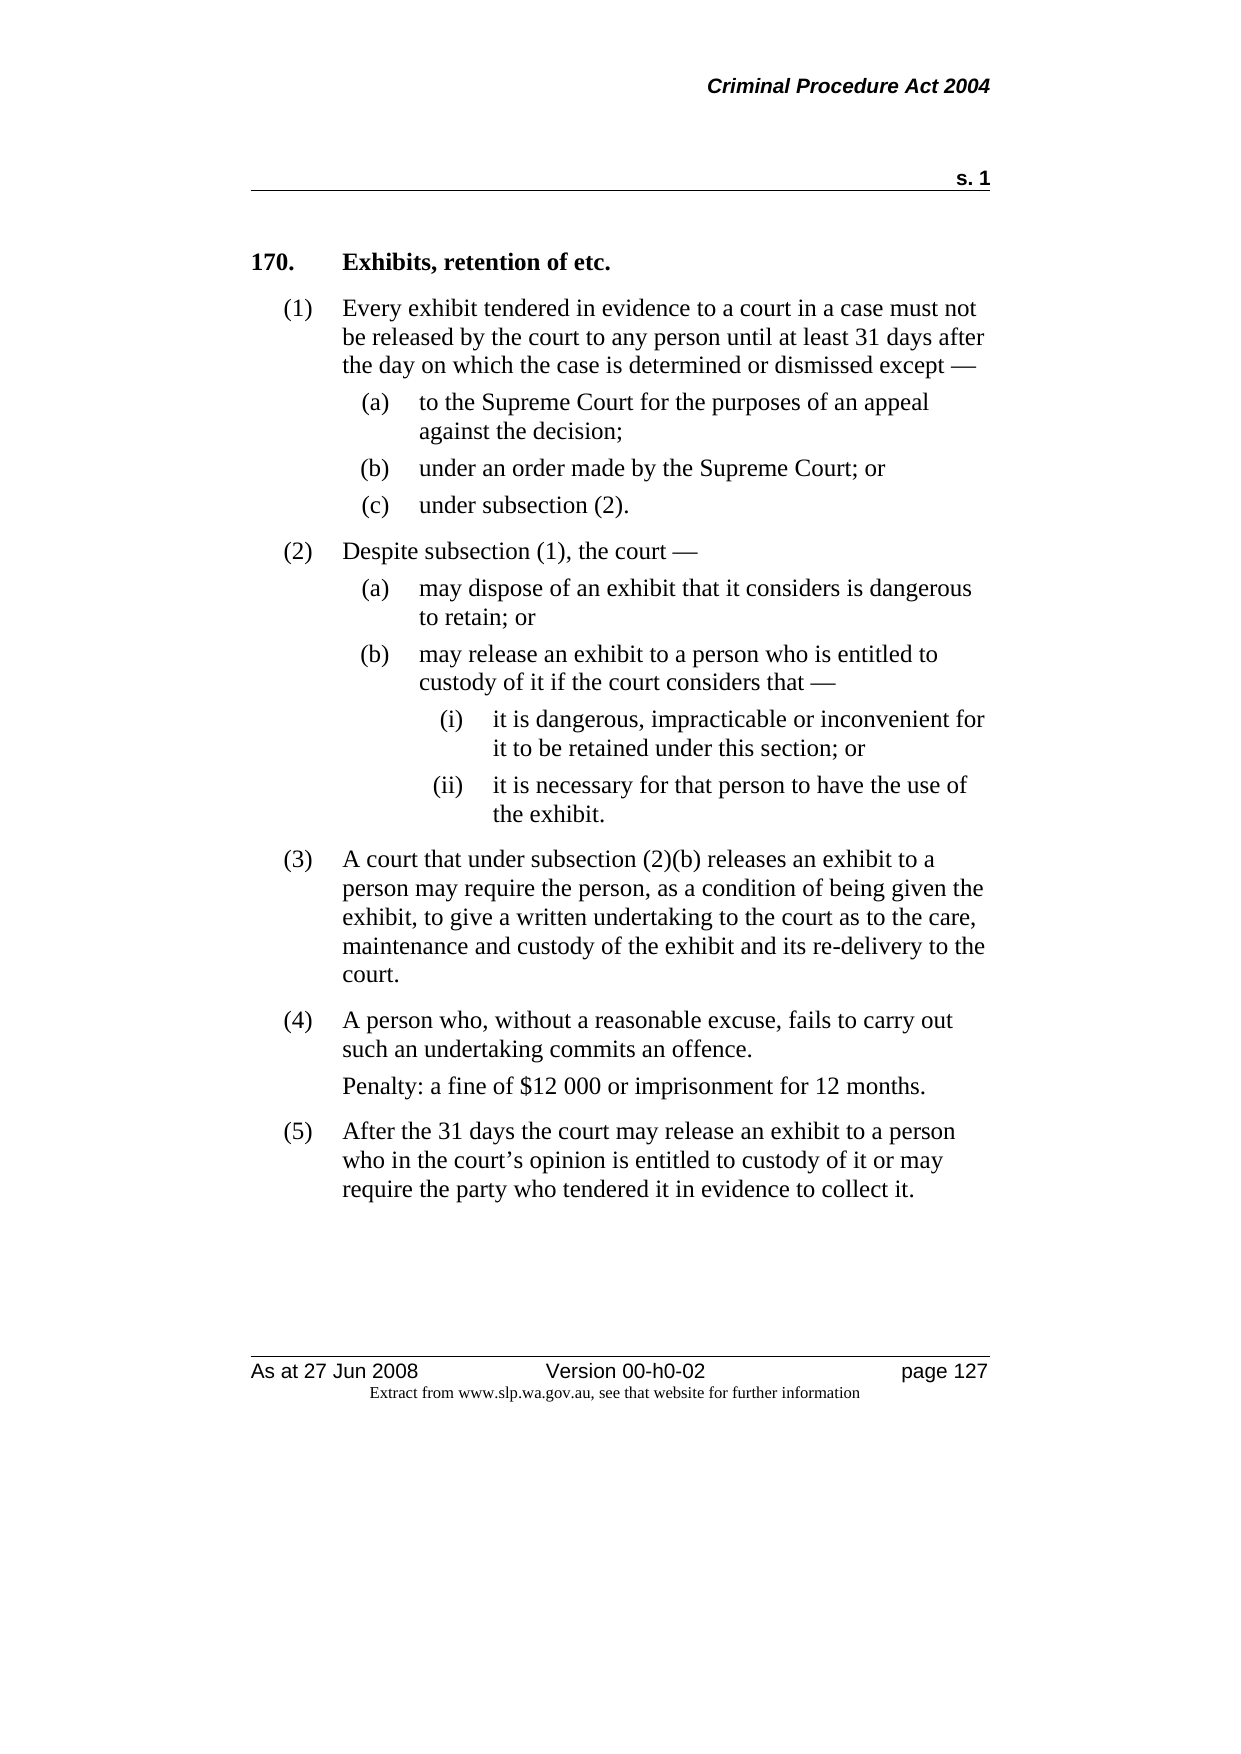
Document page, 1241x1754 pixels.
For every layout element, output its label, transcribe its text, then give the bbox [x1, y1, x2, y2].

text (1) Every exhibit tendered in evidence to a court in a case must not be released by the court to any person until at least 31 days after the day on which the case is determined or dismissed except — [251, 293, 990, 379]
text (i) it is dangerous, impracticable or inconvenient for it to be retained under this section; or [251, 704, 990, 762]
text Penalty: a fine of $12 000 or imprisonment for 12 months. [251, 1071, 990, 1099]
text (b) may release an exhibit to a person who is entitled to custody of it if the court considers that — [251, 639, 990, 696]
text (2) Despite subsection (1), the court — [251, 536, 990, 564]
text (b) under an order made by the Supreme Court; or [251, 453, 990, 482]
subtitle 170. Exhibits, retention of etc. [251, 247, 990, 276]
text (5) After the 31 days the court may release an exhibit to a person who in the court’s opinion is entitled to custody of it or may require the party who tendered it in evidence to collect it. [251, 1116, 990, 1202]
text (a) to the Supreme Court for the purposes of an appeal against the decision; [251, 387, 990, 445]
text (c) under subsection (2). [251, 490, 990, 519]
text (3) A court that under subsection (2)(b) releases an exhibit to a person may require the person, as a condition of being given the exhibit, to give a written undertaking to the court as to the care, maintenance and custody of the exhibit and its re-delivery to the court. [251, 844, 990, 988]
text (a) may dispose of an exhibit that it considers is dangerous to retain; or [251, 573, 990, 630]
text (4) A person who, without a reasonable excuse, fails to carry out such an undertaking commits an offence. [251, 1005, 990, 1062]
text (ii) it is necessary for that person to have the use of the exhibit. [251, 770, 990, 828]
